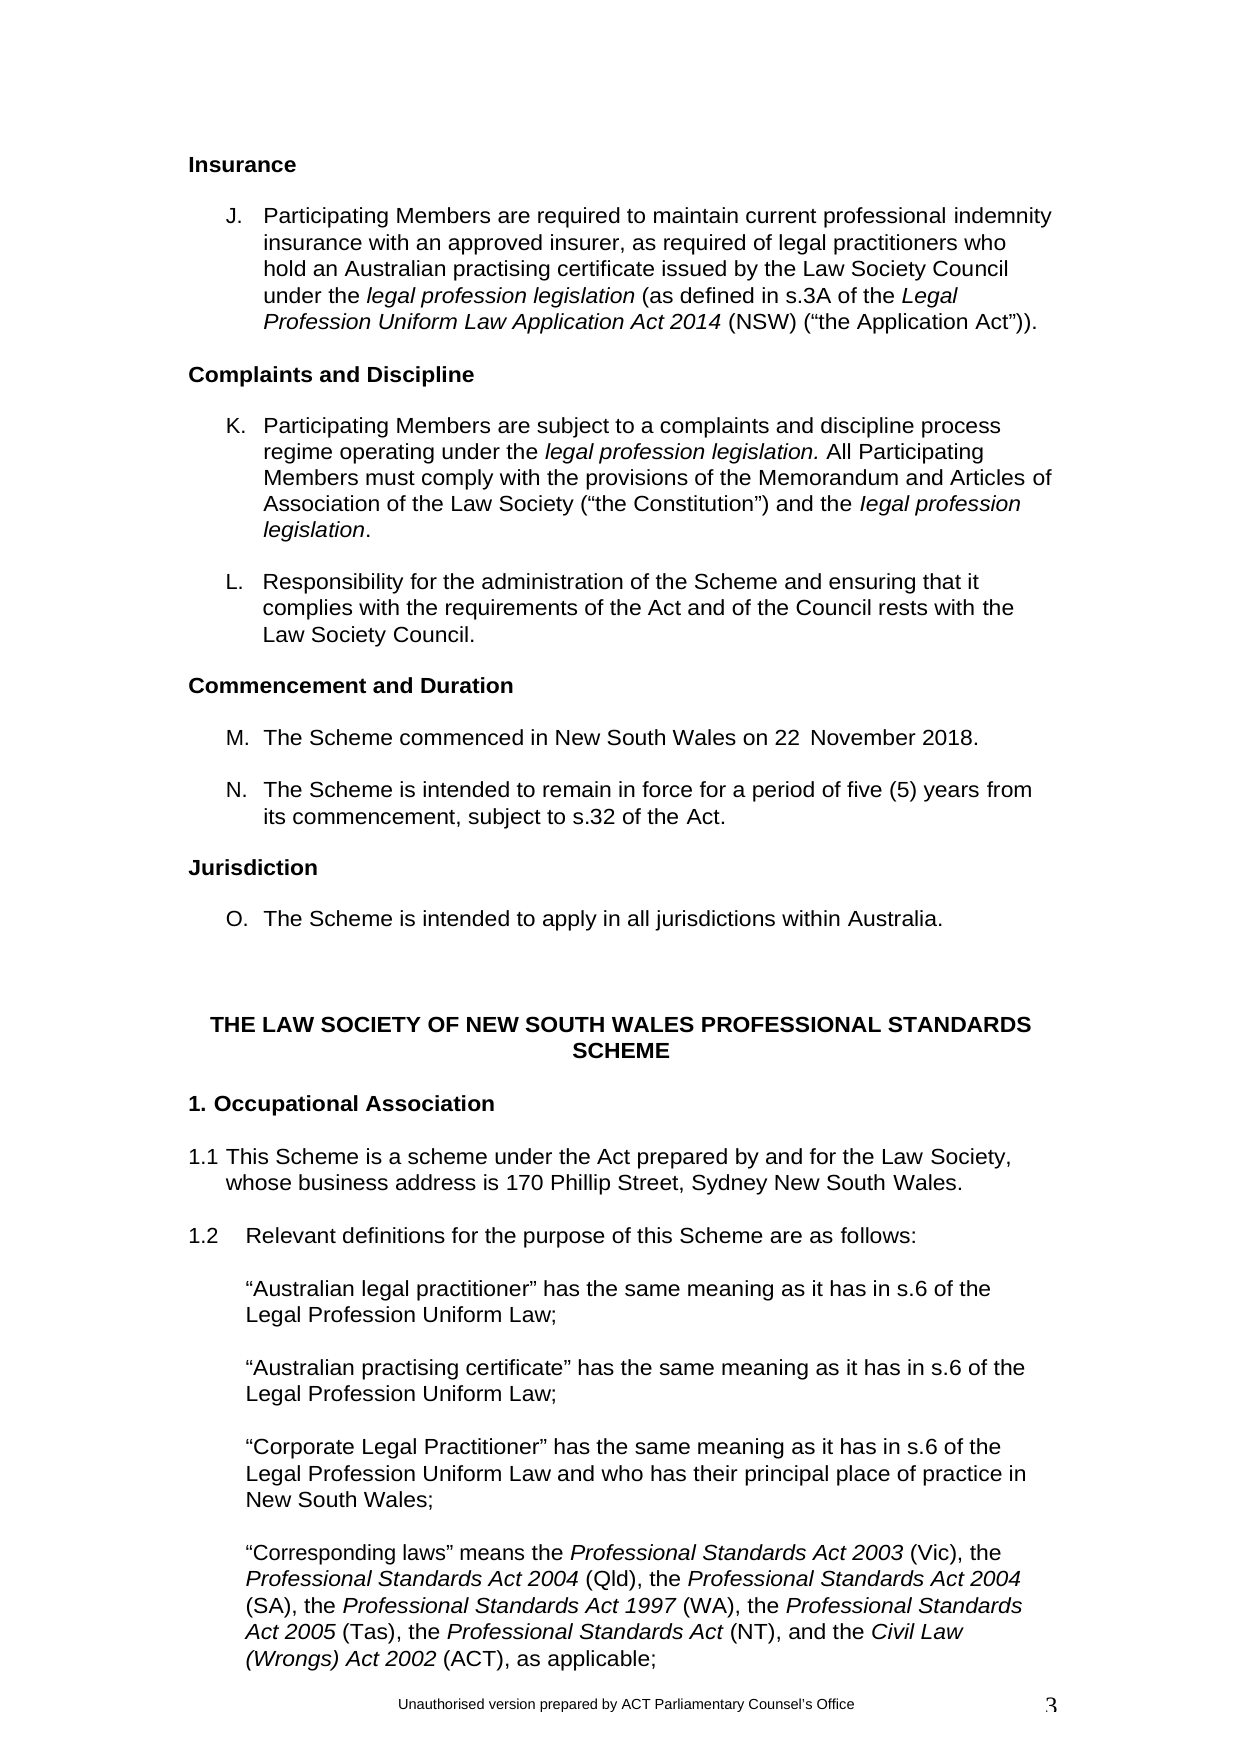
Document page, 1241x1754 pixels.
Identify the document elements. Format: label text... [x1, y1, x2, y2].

list Relevant definitions for the purpose of this Scheme are as follows: [188, 1223, 1078, 1248]
text “Australian practising certificate” has the same meaning as it has in s.6 of the Legal Profession Uniform Law; [245, 1355, 1078, 1407]
text “Australian legal practitioner” has the same meaning as it has in s.6 of the Legal Profession Uniform Law; [245, 1276, 1048, 1327]
text “Corporate Legal Practitioner” has the same meaning as it has in s.6 of the Legal Profession Uniform Law and who has their principal place of practice in New South Wales; [245, 1434, 1048, 1512]
list Participating Members are subject to a complaints and discipline process regime operating under the legal profession legislation. All Participating Members must comply with the provisions of the Memorandum and Articles of Association of the Law Society (“the Constitution”) and the Iegal profession legislation. [226, 413, 1053, 542]
list Participating Members are required to maintain current professional indemnity insurance with an approved insurer, as required of legal practitioners who hold an Australian practising certificate issued by the Law Society Council under the legal profession legislation (as defined in s.3A of the Legal Profession Uniform Law Application Act 2014 (NSW) (“the Application Act”)). [226, 203, 1052, 334]
subtitle Complaints and Discipline [188, 362, 1078, 387]
text “Corresponding laws” means the Professional Standards Act 2003 (Vic), the Professional Standards Act 2004 (Qld), the Professional Standards Act 2004 (SA), the Professional Standards Act 1997 (WA), the Professional Standards Act 2005 (Tas), the Professional Standards Act (NT), and the Civil Law (Wrongs) Act 2002 (ACT), as applicable; [245, 1540, 1048, 1671]
list This Scheme is a scheme under the Act prepared by and for the Law Society, whose business address is 170 Phillip Street, Sydney New South Wales. [188, 1144, 1013, 1195]
list The Scheme commenced in New South Wales on 22 November 2018. [226, 724, 1043, 750]
subtitle Commencement and Duration [188, 673, 1078, 698]
subtitle Insurance [188, 152, 1078, 177]
subtitle Jurisdiction [188, 855, 1078, 880]
subtitle THE LAW SOCIETY OF NEW SOUTH WALES PROFESSIONAL STANDARDS SCHEME [210, 1012, 1078, 1063]
list The Scheme is intended to remain in force for a period of five (5) years from its commencement, subject to s.32 of the Act. [226, 777, 1033, 829]
list The Scheme is intended to apply in all jurisdictions within Australia. [226, 906, 1078, 932]
list Responsibility for the administration of the Scheme and ensuring that it complies with the requirements of the Act and of the Council rests with the Law Society Council. [225, 569, 1015, 647]
list Occupational Association [188, 1091, 1078, 1116]
